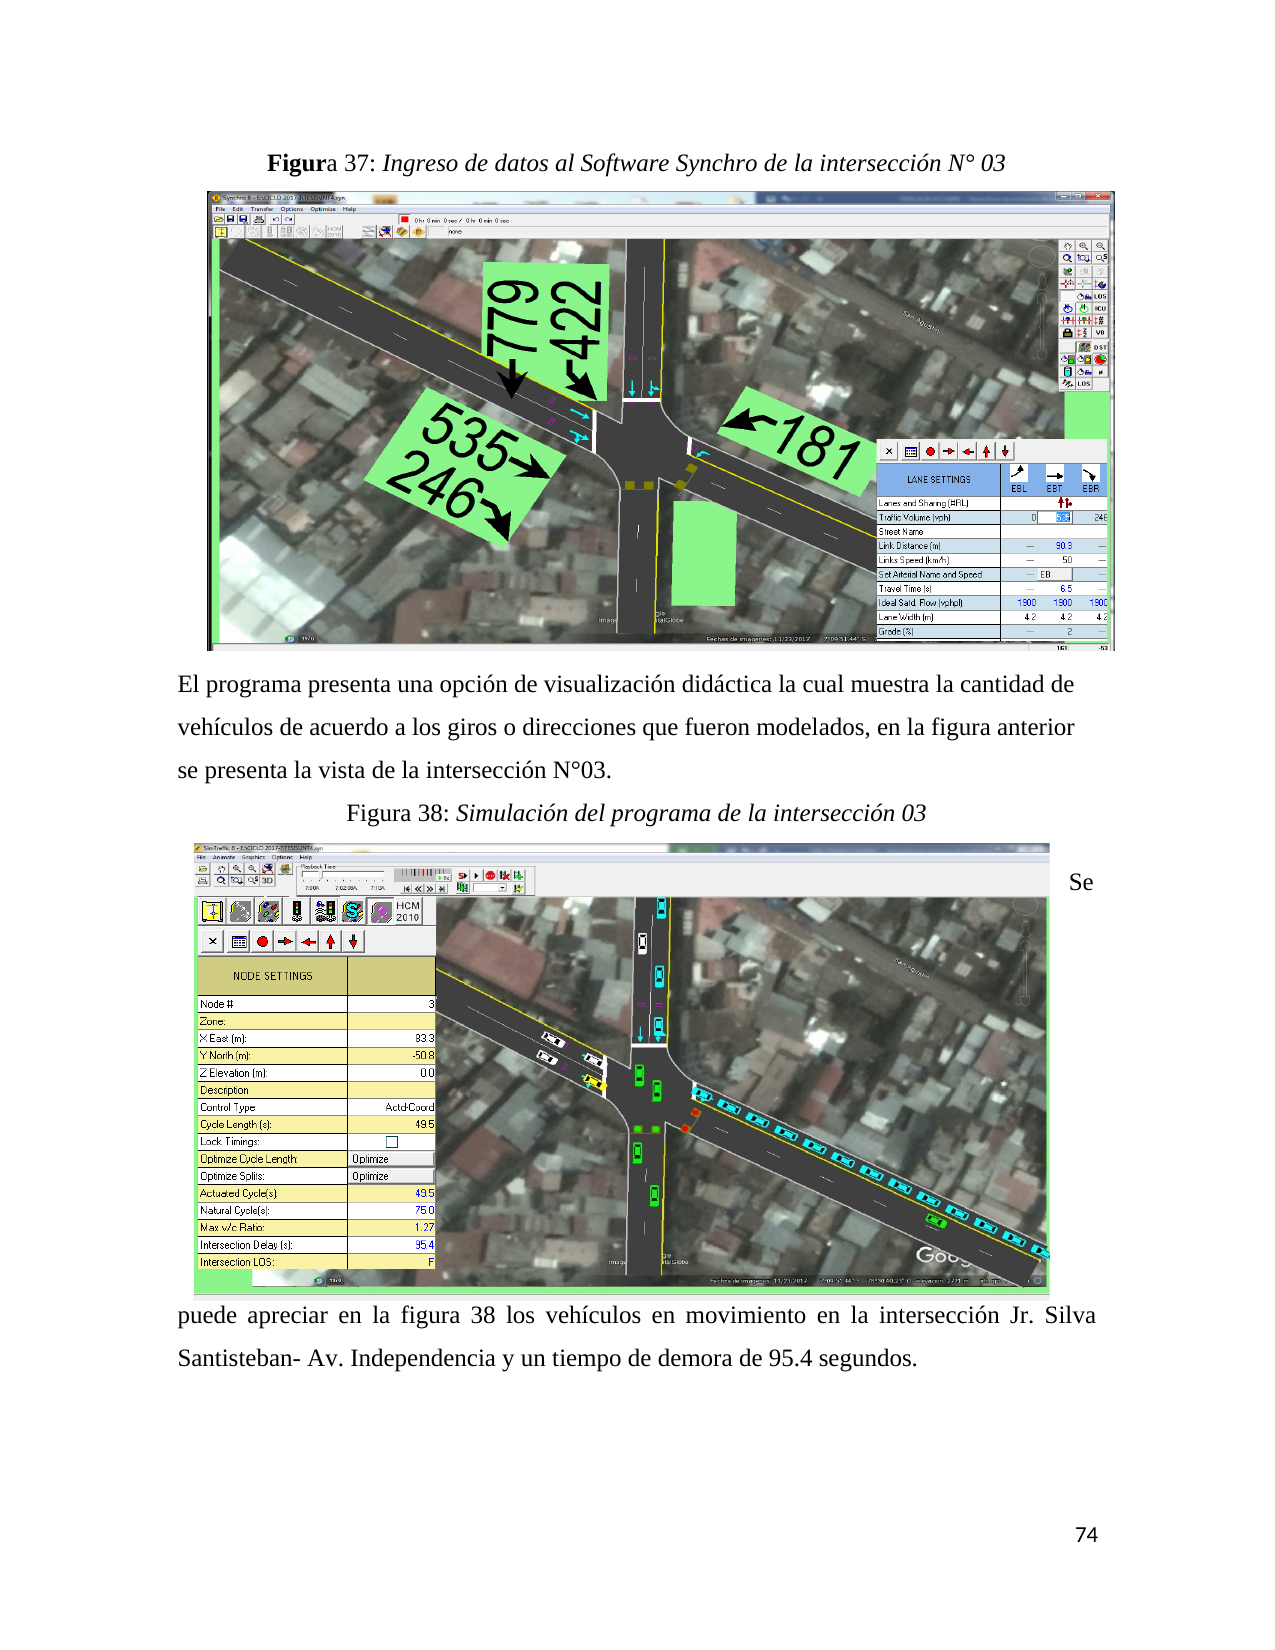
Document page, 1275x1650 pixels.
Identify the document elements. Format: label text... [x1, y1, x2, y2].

text Figura 38: Simulación del programa de la intersección 03 [177, 798, 1098, 827]
text Figura 37: Ingreso de datos al Software Synchro de la intersección N° 03 [177, 148, 1098, 176]
picture [207, 191, 1115, 651]
picture [193, 843, 1050, 1301]
